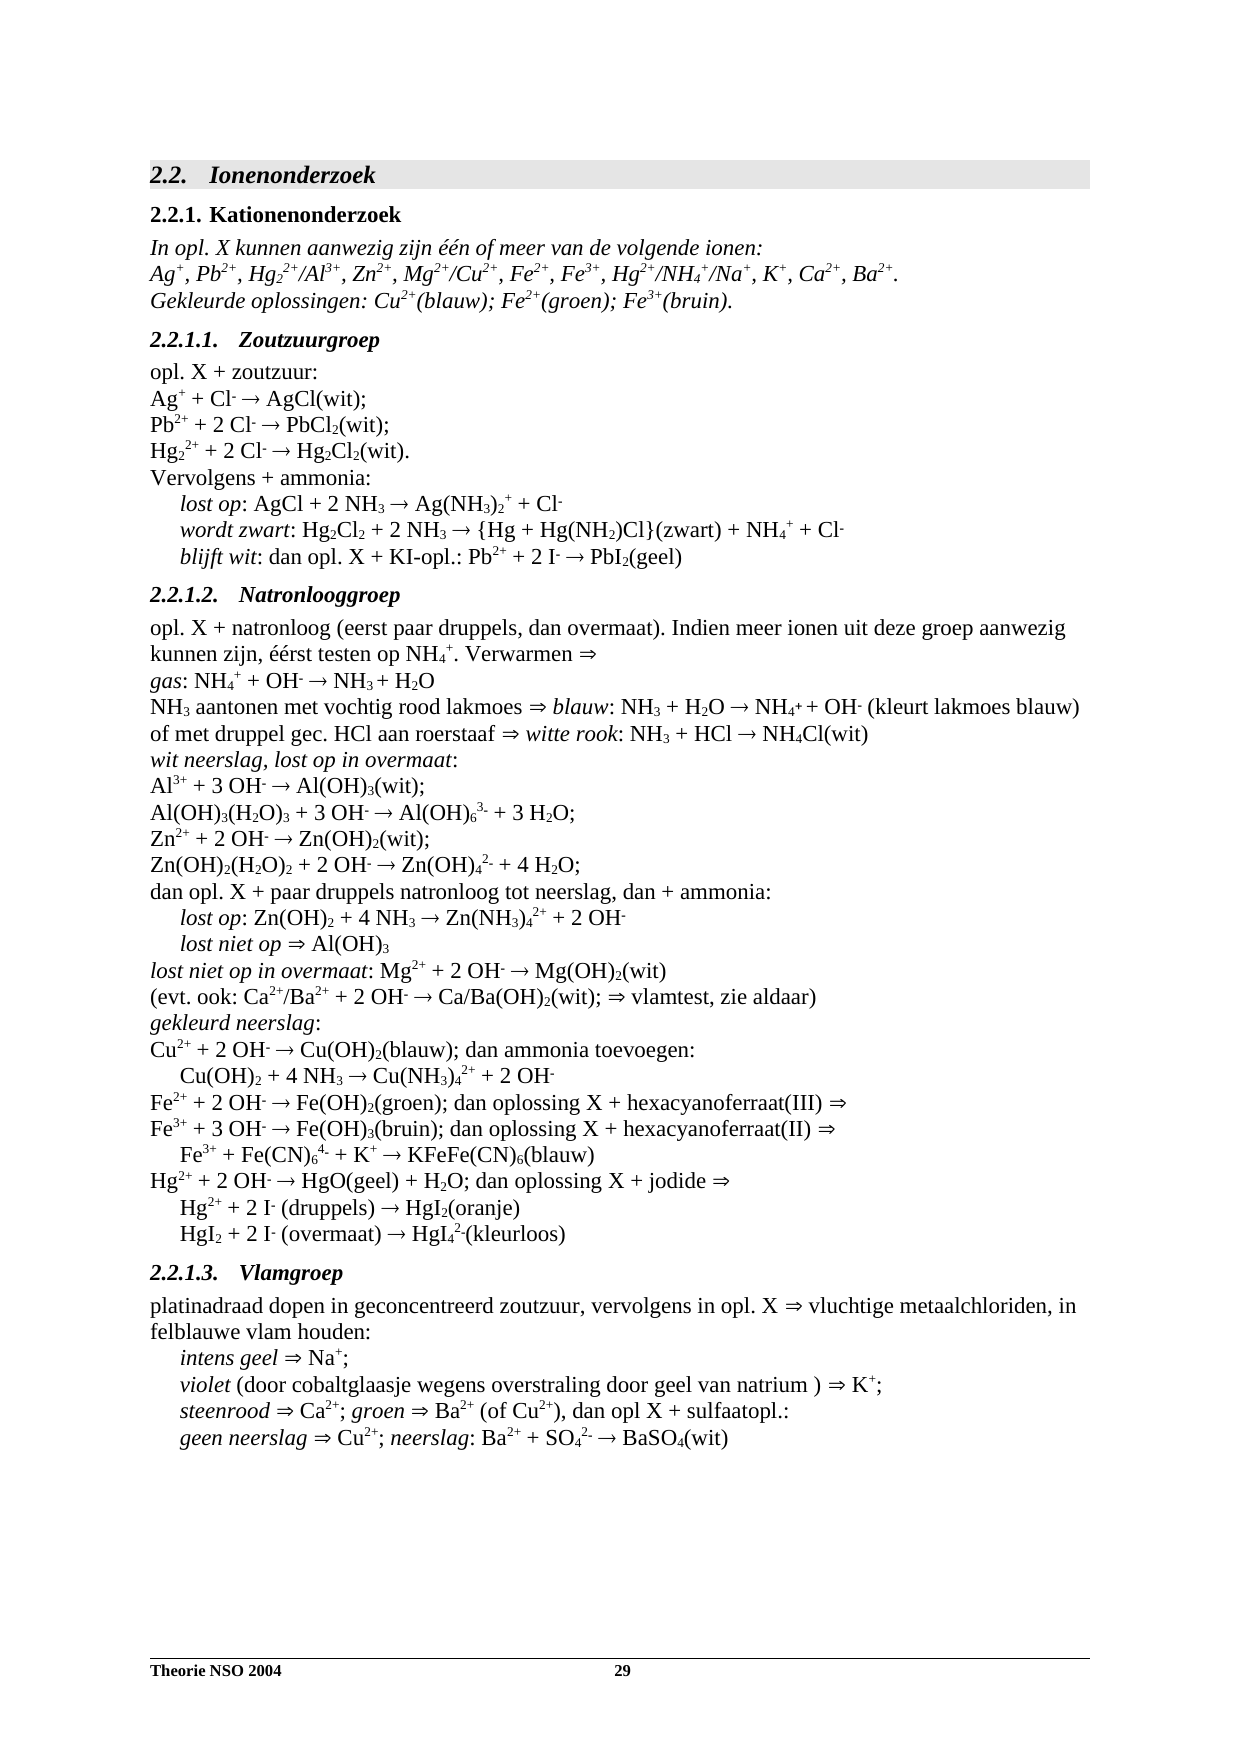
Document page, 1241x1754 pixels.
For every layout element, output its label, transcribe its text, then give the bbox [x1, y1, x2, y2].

text Hg22+ + 2 Cl Hg2Cl2(wit). [150, 437, 1090, 464]
text wordt zwart: Hg2Cl2 + 2 NH3 {Hg + Hg(NH2)Cl}(zwart) + NH4+ + Cl [150, 516, 1090, 543]
text Ag+, Pb2+, Hg22+/Al3+, Zn2+, Mg2+/Cu2+, Fe2+, Fe3+, Hg2+/NH4+/Na+, K+, Ca2+, Ba2+. [150, 260, 1090, 287]
text Zn2+ + 2 OH Zn(OH)2(wit); [150, 825, 1090, 851]
text Pb2+ + 2 Cl PbCl2(wit); [150, 411, 1090, 437]
text lost op: Zn(OH)2 + 4 NH3 Zn(NH3)42+ + 2 OH [150, 904, 1090, 930]
text Al3+ + 3 OH Al(OH)3(wit); [150, 772, 1090, 799]
text lost niet op Al(OH)3 [150, 930, 1090, 957]
text Hg2+ + 2 I (druppels) HgI2(oranje) [150, 1194, 1090, 1220]
text NH3 aantonen met vochtig rood lakmoes blauw: NH3 + H2O NH4 + OH (kleurt lakmoes blauw) of met druppel gec. HCl aan roerstaaf witte rook: NH3 + HCl NH4Cl(wit) [150, 693, 1090, 746]
text HgI2 + 2 I (overmaat) HgI42(kleurloos) [150, 1220, 1090, 1247]
text gekleurd neerslag: [150, 1009, 1090, 1036]
text Fe3+ + 3 OH Fe(OH)3(bruin); dan oplossing X + hexacyanoferraat(II) [150, 1115, 1090, 1141]
text lost niet op in overmaat: Mg2+ + 2 OH Mg(OH)2(wit) [150, 957, 1090, 983]
text opl. X + zoutzuur: [150, 358, 1090, 384]
text Gekleurde oplossingen: Cu2+(blauw); Fe2+(groen); Fe3+(bruin). [150, 287, 1090, 313]
text steenrood Ca2+; groen Ba2+ (of Cu2+), dan opl X + sulfaatopl.: [150, 1397, 1090, 1423]
text Vervolgens + ammonia: [150, 464, 1090, 490]
text Cu2+ + 2 OH Cu(OH)2(blauw); dan ammonia toevoegen: [150, 1036, 1090, 1062]
subtitle Kationenonderzoek [150, 201, 1090, 228]
text Ag+ + Cl AgCl(wit); [150, 384, 1090, 411]
text gas: NH4+ + OH NH3 + H2O [150, 667, 1090, 693]
text Cu(OH)2 + 4 NH3 Cu(NH3)42+ + 2 OH [150, 1062, 1090, 1088]
text (evt. ook: Ca2+/Ba2+ + 2 OH Ca/Ba(OH)2(wit); vlamtest, zie aldaar) [150, 983, 1090, 1009]
text violet (door cobaltglaasje wegens overstraling door geel van natrium ) K+; [150, 1371, 1090, 1397]
text Al(OH)3(H2O)3 + 3 OH Al(OH)63 + 3 H2O; [150, 799, 1090, 825]
text Fe2+ + 2 OH Fe(OH)2(groen); dan oplossing X + hexacyanoferraat(III) [150, 1088, 1090, 1115]
text Zn(OH)2(H2O)2 + 2 OH Zn(OH)42 + 4 H2O; [150, 851, 1090, 878]
text geen neerslag Cu2+; neerslag: Ba2+ + SO42 BaSO4(wit) [150, 1423, 1090, 1450]
subtitle Vlamgroep [150, 1259, 1090, 1286]
text Fe3+ + Fe(CN)64 + K+ KFeFe(CN)6(blauw) [150, 1141, 1090, 1168]
subtitle Zoutzuurgroep [150, 326, 1090, 352]
text In opl. X kunnen aanwezig zijn één of meer van de volgende ionen: [150, 234, 1090, 260]
text lost op: AgCl + 2 NH3 Ag(NH3)2+ + Cl [150, 490, 1090, 516]
text opl. X + natronloog (eerst paar druppels, dan overmaat). Indien meer ionen uit deze groep aanwezig kunnen zijn, éérst testen op NH4+. Verwarmen [150, 614, 1090, 667]
text blijft wit: dan opl. X + KI-opl.: Pb2+ + 2 I PbI2(geel) [150, 543, 1090, 569]
subtitle Natronlooggroep [150, 582, 1090, 608]
subtitle Ionenonderzoek [150, 160, 1090, 189]
text platinadraad dopen in geconcentreerd zoutzuur, vervolgens in opl. X vluchtige metaalchloriden, in felblauwe vlam houden: [150, 1292, 1090, 1344]
text wit neerslag, lost op in overmaat: [150, 746, 1090, 772]
text intens geel Na+; [150, 1344, 1090, 1371]
text dan opl. X + paar druppels natronloog tot neerslag, dan + ammonia: [150, 878, 1090, 904]
text Hg2+ + 2 OH HgO(geel) + H2O; dan oplossing X + jodide [150, 1168, 1090, 1194]
